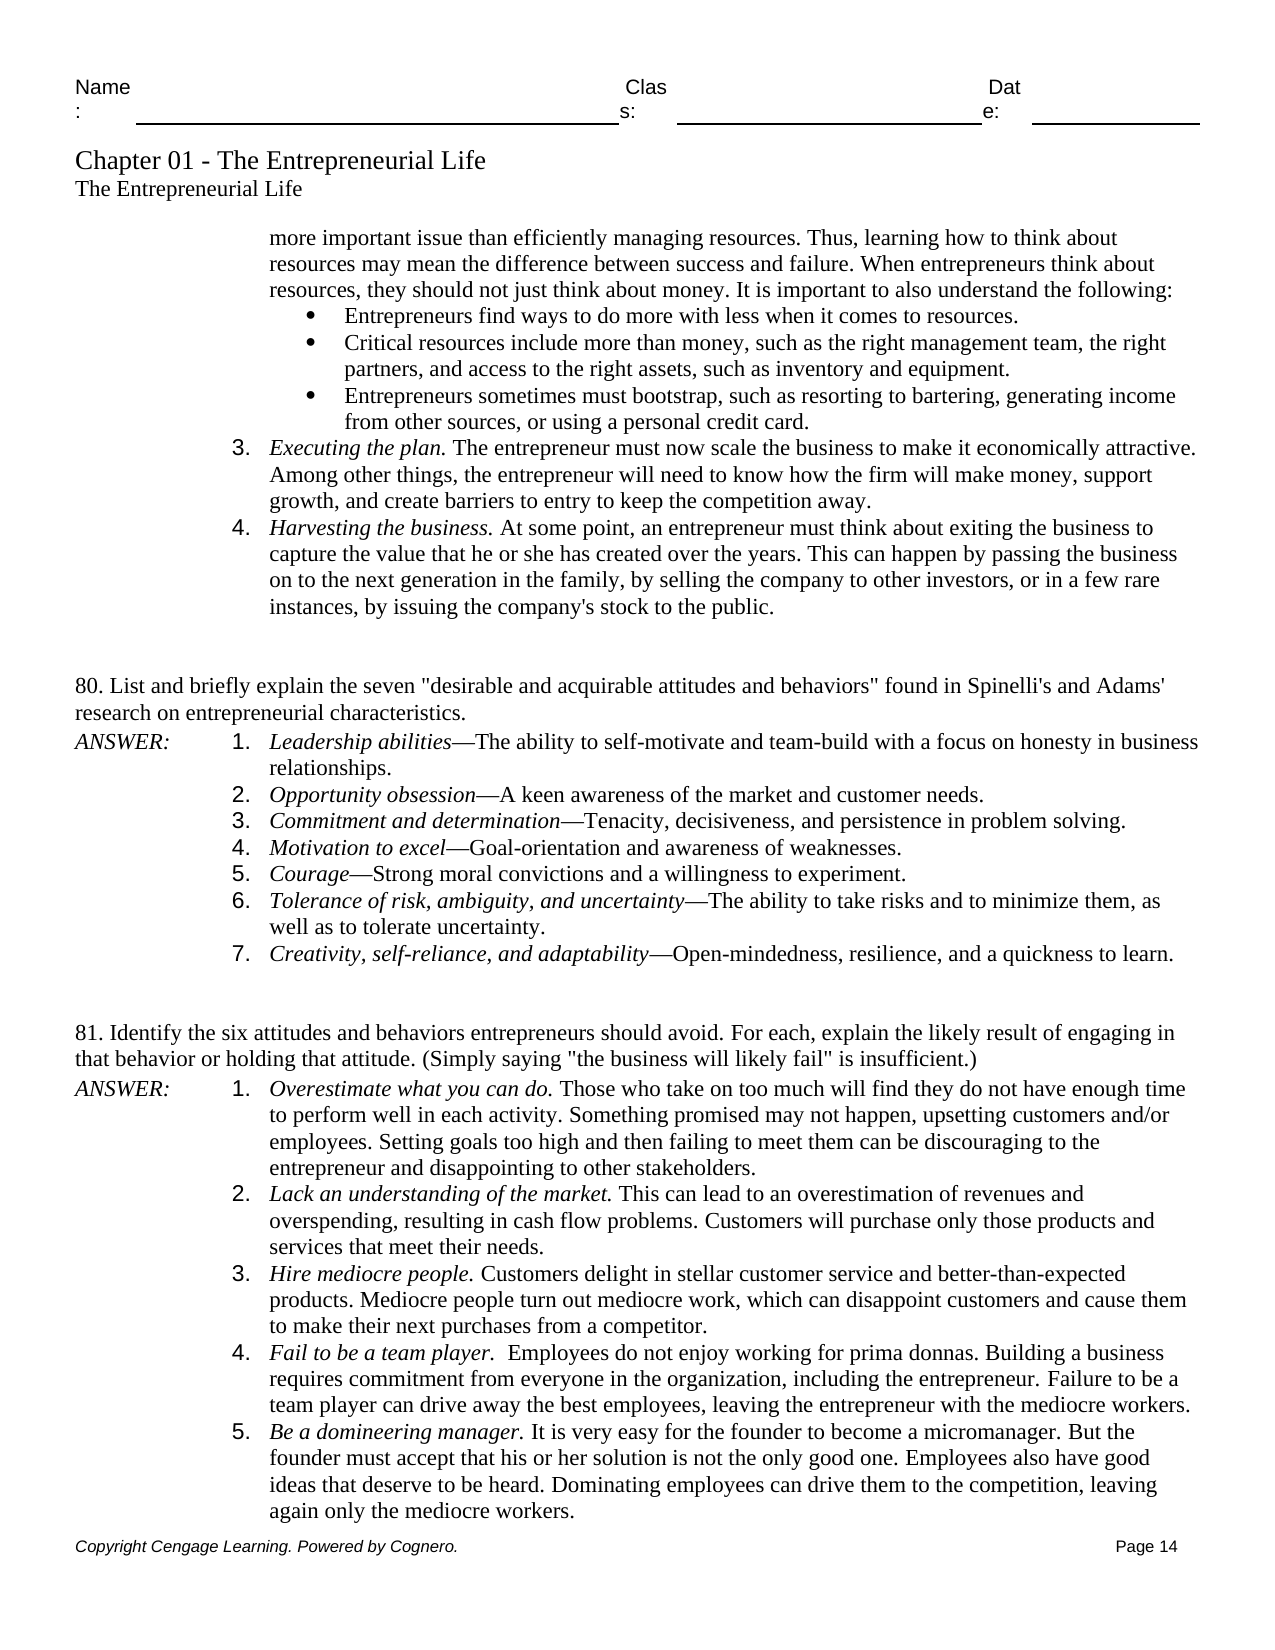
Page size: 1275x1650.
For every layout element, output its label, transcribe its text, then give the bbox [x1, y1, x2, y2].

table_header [75, 1019, 1200, 1527]
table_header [75, 220, 1200, 645]
table_header 80. List and briefly explain the seven "desirable and acquirable attitudes and behaviors" found in Spinelli's and Adams' research on entrepreneurial characteristics. [75, 672, 1200, 992]
